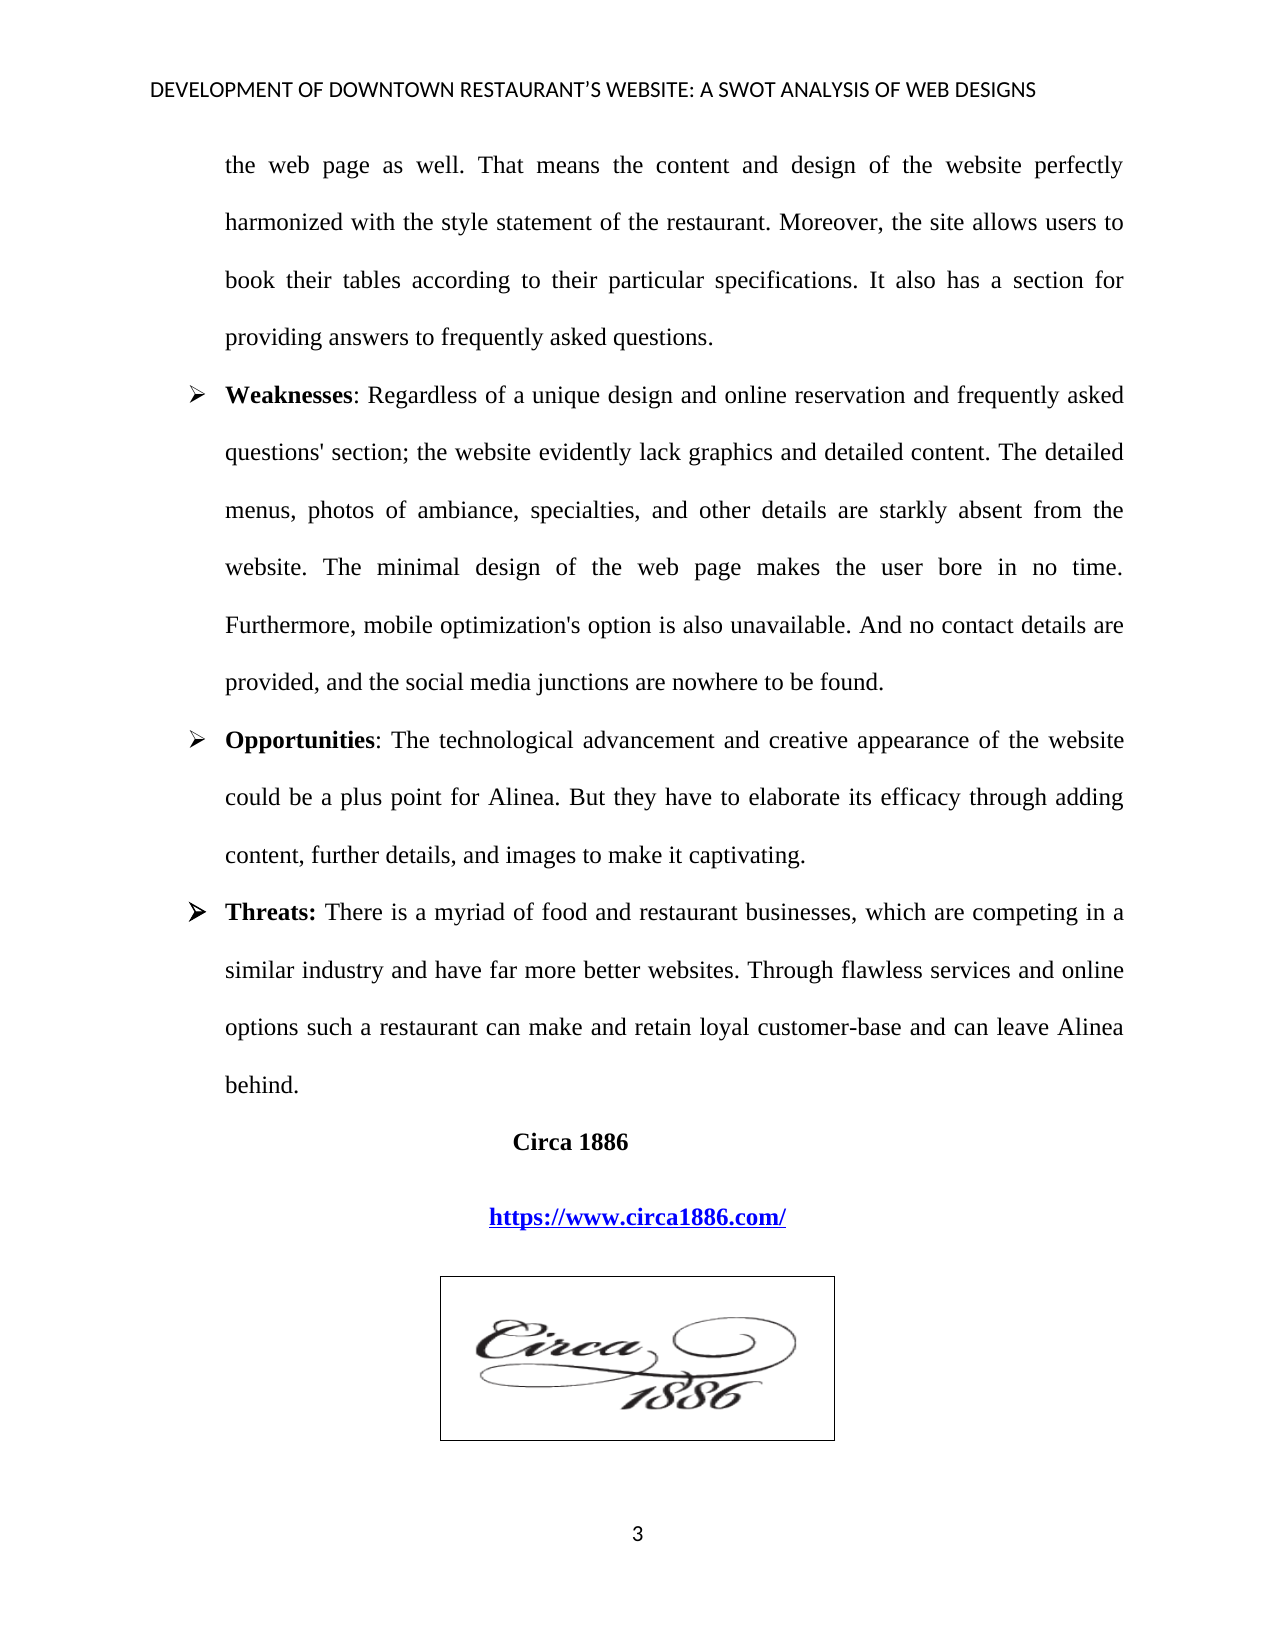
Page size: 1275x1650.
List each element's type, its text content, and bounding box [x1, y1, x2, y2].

list Weaknesses: Regardless of a unique design and online reservation and frequently asked questions' section; the website evidently lack graphics and detailed content. The detailed menus, photos of ambiance, specialties, and other details are starkly absent from the website. The minimal design of the web page makes the user bore in no time. Furthermore, mobile optimization's option is also unavailable. And no contact details are provided, and the social media junctions are nowhere to be found. [187, 380, 1125, 696]
picture [441, 1277, 834, 1440]
list Threats: There is a myriad of food and restaurant businesses, which are competing in a similar industry and have far more better websites. Through flawless services and online options such a restaurant can make and retain loyal customer-base and can leave Alinea behind. [187, 897, 1125, 1099]
list Opportunities: The technological advancement and creative appearance of the website could be a plus point for Alinea. But they have to elaborate its efficacy through adding content, further details, and images to make it captivating. [187, 725, 1125, 869]
text https://www.circa1886.com/ [150, 1202, 1125, 1230]
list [187, 150, 1125, 351]
list Circa 1886 [225, 1127, 1125, 1156]
